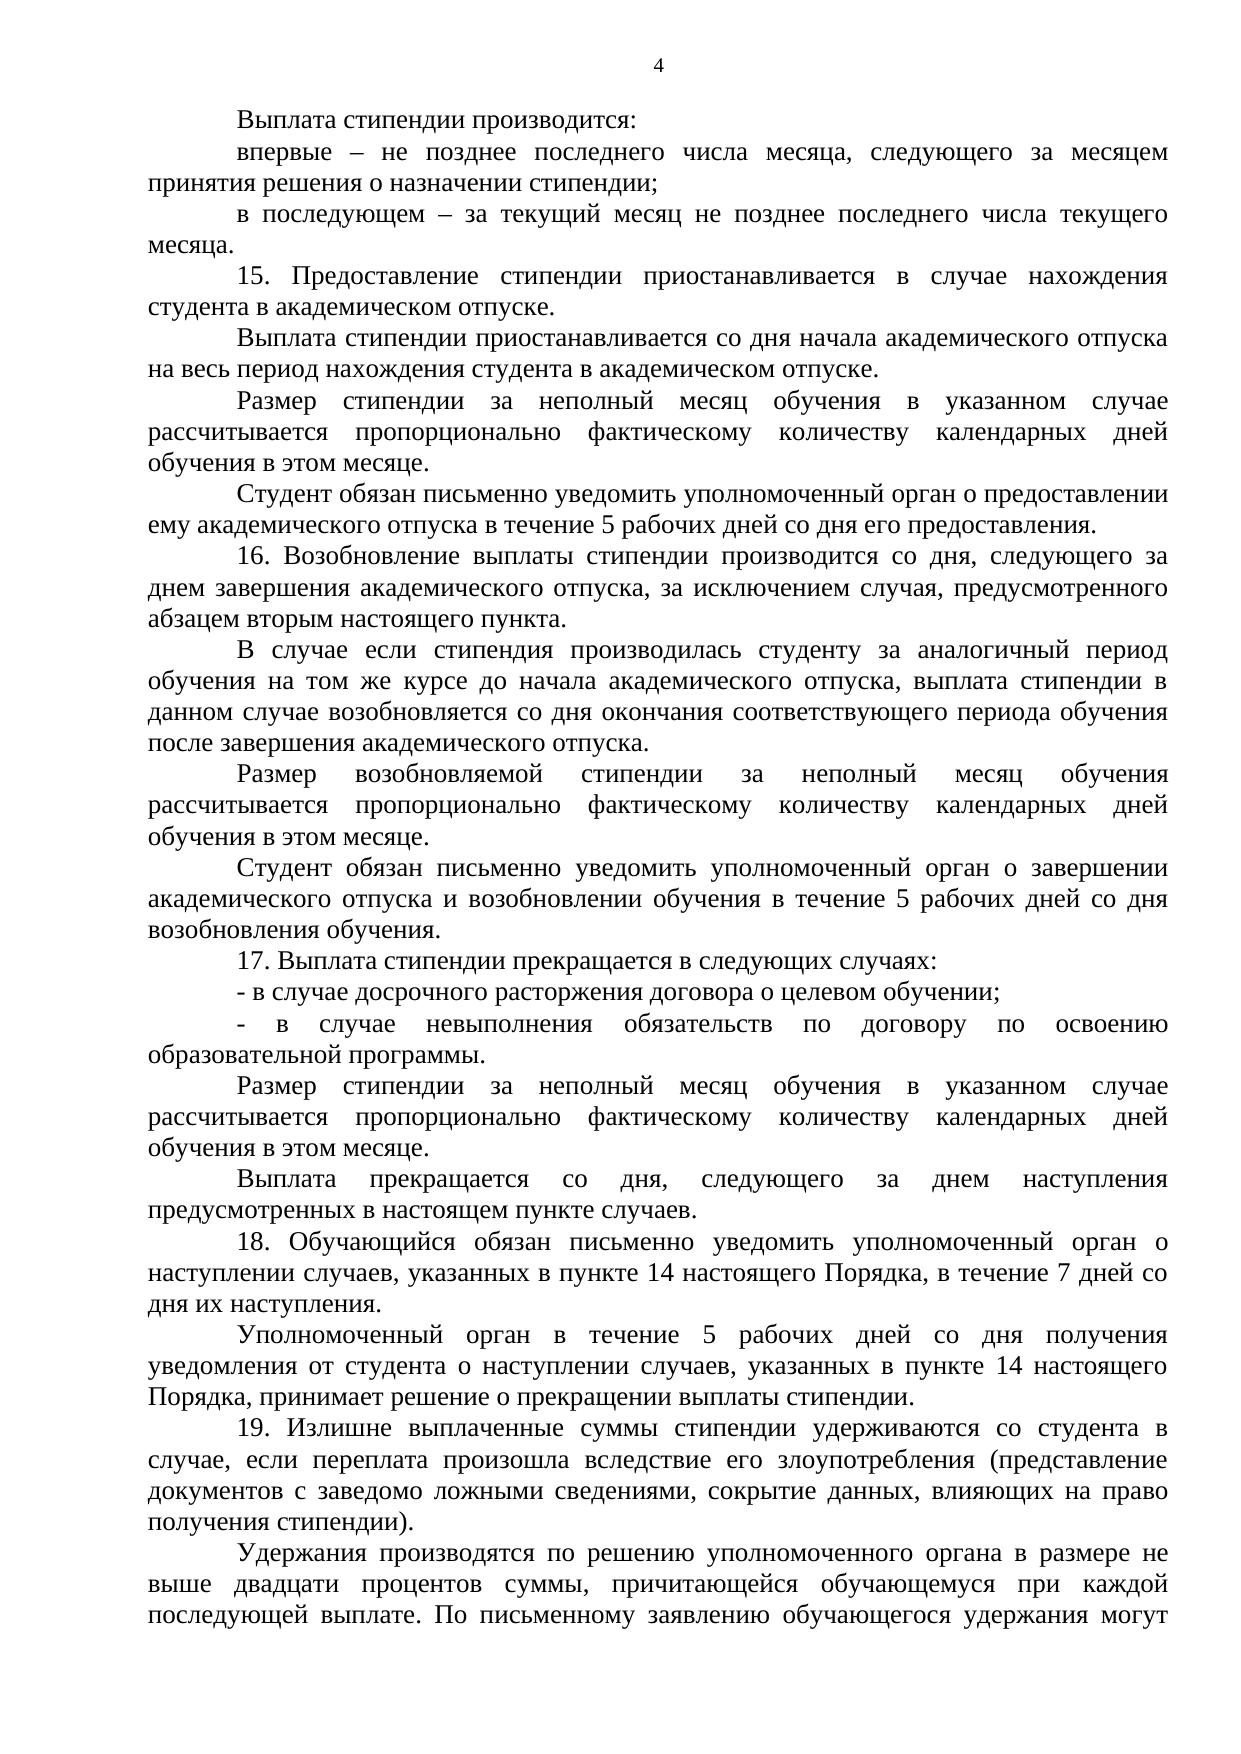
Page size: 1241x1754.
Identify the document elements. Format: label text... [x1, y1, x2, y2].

text Выплата стипендии производится: [148, 103, 1169, 134]
text в последующем – за текущий месяц не позднее последнего числа текущего месяца. [148, 197, 1169, 259]
text - в случае невыполнения обязательств по договору по освоению образовательной программы. [148, 1007, 1169, 1069]
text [148, 1536, 1169, 1629]
text Размер стипендии за неполный месяц обучения в указанном случае рассчитывается пропорционально фактическому количеству календарных дней обучения в этом месяце. [148, 384, 1169, 477]
text 19. Излишне выплаченные суммы стипендии удерживаются со студента в случае, если переплата произошла вследствие его злоупотребления (представление документов с заведомо ложными сведениями, сокрытие данных, влияющих на право получения стипендии). [148, 1412, 1169, 1536]
text 17. Выплата стипендии прекращается в следующих случаях: [148, 944, 1169, 976]
text 16. Возобновление выплаты стипендии производится со дня, следующего за днем завершения академического отпуска, за исключением случая, предусмотренного абзацем вторым настоящего пункта. [148, 539, 1169, 633]
text - в случае досрочного расторжения договора о целевом обучении; [148, 976, 1169, 1007]
text 18. Обучающийся обязан письменно уведомить уполномоченный орган о наступлении случаев, указанных в пункте 14 настоящего Порядка, в течение 7 дней со дня их наступления. [148, 1225, 1169, 1318]
text Уполномоченный орган в течение 5 рабочих дней со дня получения уведомления от студента о наступлении случаев, указанных в пункте 14 настоящего Порядка, принимает решение о прекращении выплаты стипендии. [148, 1318, 1169, 1412]
text Студент обязан письменно уведомить уполномоченный орган о завершении академического отпуска и возобновлении обучения в течение 5 рабочих дней со дня возобновления обучения. [148, 851, 1169, 944]
text Выплата стипендии приостанавливается со дня начала академического отпуска на весь период нахождения студента в академическом отпуске. [148, 321, 1169, 384]
text Размер стипендии за неполный месяц обучения в указанном случае рассчитывается пропорционально фактическому количеству календарных дней обучения в этом месяце. [148, 1069, 1169, 1162]
text Студент обязан письменно уведомить уполномоченный орган о предоставлении ему академического отпуска в течение 5 рабочих дней со дня его предоставления. [148, 477, 1169, 539]
text впервые – не позднее последнего числа месяца, следующего за месяцем принятия решения о назначении стипендии; [148, 134, 1169, 197]
text В случае если стипендия производилась студенту за аналогичный период обучения на том же курсе до начала академического отпуска, выплата стипендии в данном случае возобновляется со дня окончания соответствующего периода обучения после завершения академического отпуска. [148, 633, 1169, 757]
text 15. Предоставление стипендии приостанавливается в случае нахождения студента в академическом отпуске. [148, 259, 1169, 321]
text Выплата прекращается со дня, следующего за днем наступления предусмотренных в настоящем пункте случаев. [148, 1162, 1169, 1225]
text Размер возобновляемой стипендии за неполный месяц обучения рассчитывается пропорционально фактическому количеству календарных дней обучения в этом месяце. [148, 757, 1169, 851]
